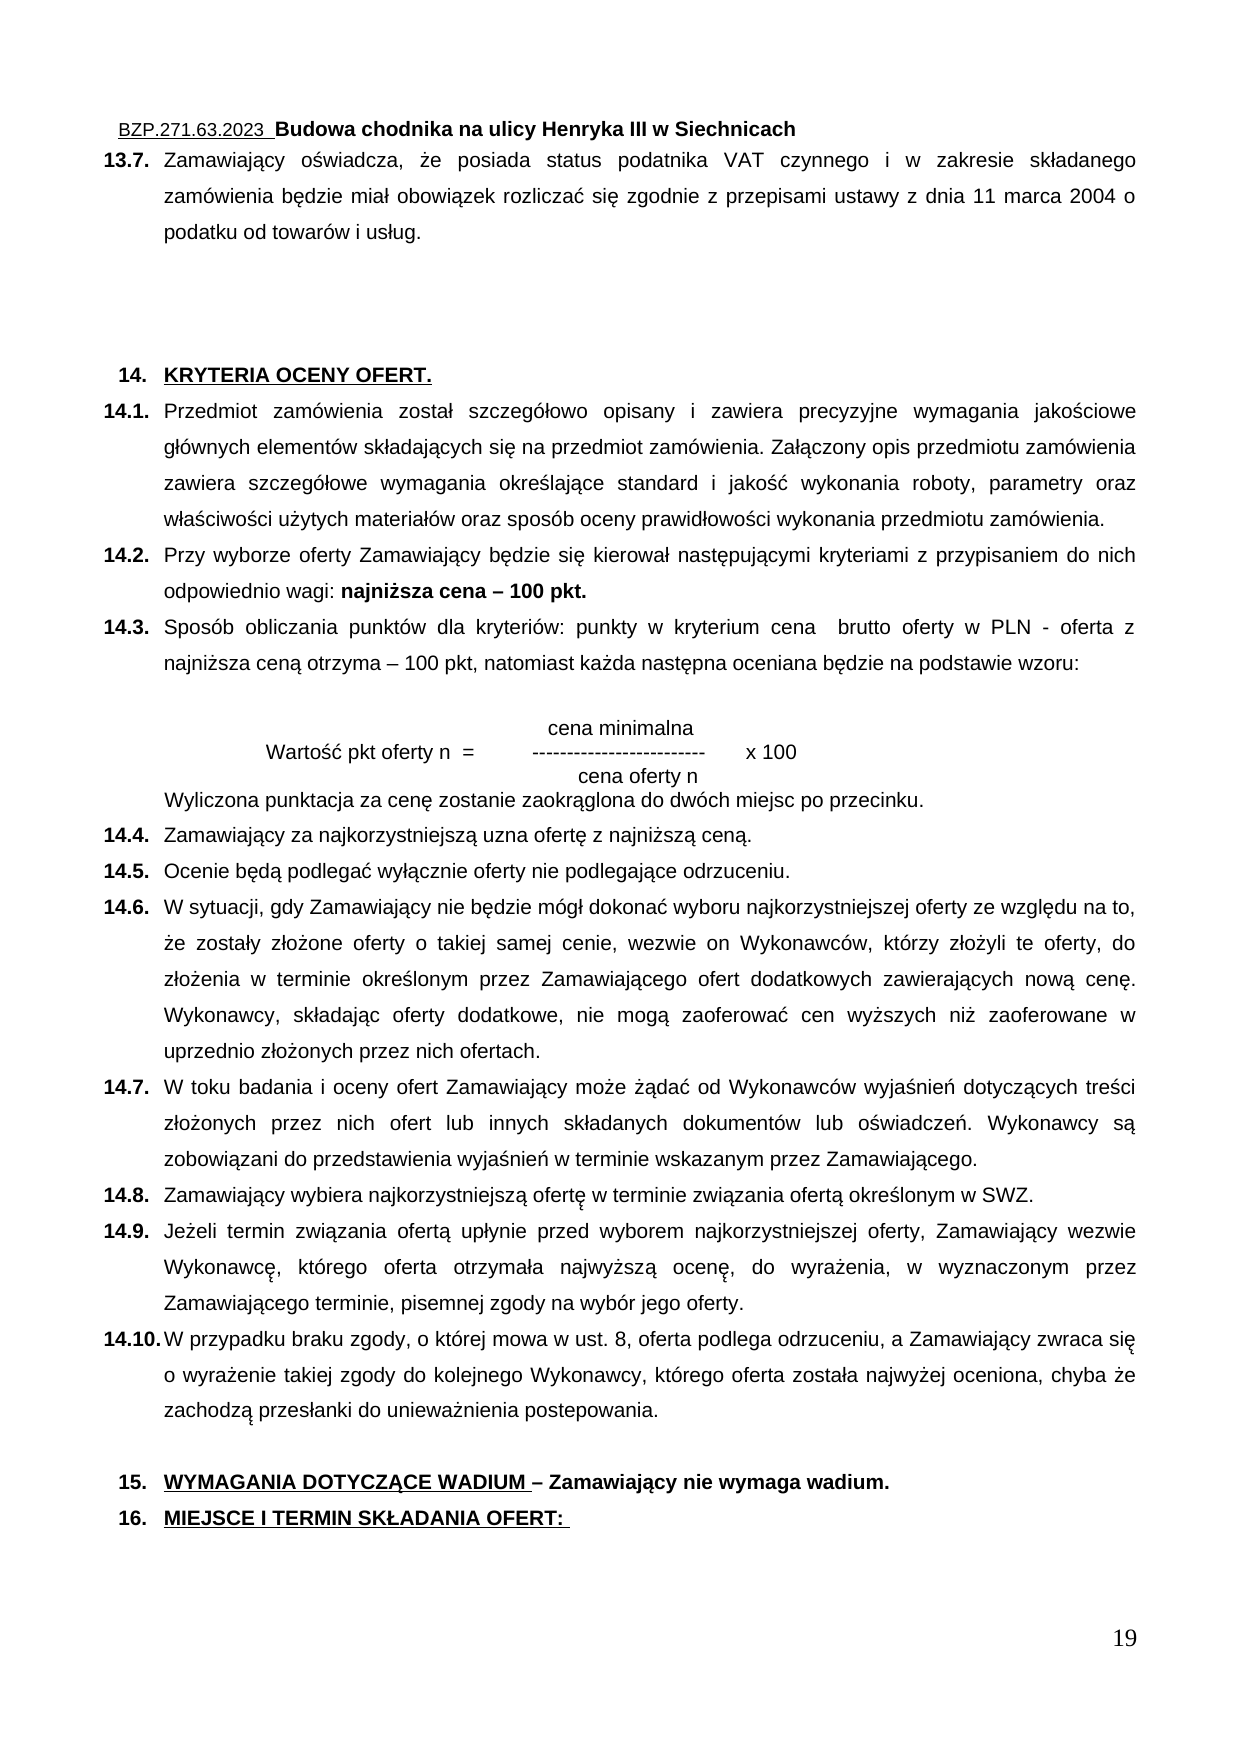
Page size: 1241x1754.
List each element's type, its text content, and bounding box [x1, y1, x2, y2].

list Zamawiający za najkorzystniejszą uzna ofertę z najniższą ceną. [103, 823, 1137, 847]
list Zamawiający oświadcza, że posiada status podatnika VAT czynnego i w zakresie składanego zamówienia będzie miał obowiązek rozliczać się zgodnie z przepisami ustawy z dnia 11 marca 2004 o podatku od towarów i usług. [103, 148, 1137, 243]
list WYMAGANIA DOTYCZĄCE WADIUM – Zamawiający nie wymaga wadium. [118, 1470, 1137, 1494]
list W toku badania i oceny ofert Zamawiający może żądać od Wykonawców wyjaśnień dotyczących treści złożonych przez nich ofert lub innych składanych dokumentów lub oświadczeń. Wykonawcy są zobowiązani do przedstawienia wyjaśnień w terminie wskazanym przez Zamawiającego. [103, 1075, 1137, 1171]
list Jeżeli termin związania ofertą upłynie przed wyborem najkorzystniejszej oferty, Zamawiający wezwie Wykonawcę̨, którego oferta otrzymała najwyższą ocenę̨, do wyrażenia, w wyznaczonym przez Zamawiającego terminie, pisemnej zgody na wybór jego oferty. [103, 1219, 1137, 1314]
list Sposób obliczania punktów dla kryteriów: punkty w kryterium cena brutto oferty w PLN - oferta z najniższa ceną otrzyma – 100 pkt, natomiast każda następna oceniana będzie na podstawie wzoru: [103, 615, 1137, 675]
list Przedmiot zamówienia został szczegółowo opisany i zawiera precyzyjne wymagania jakościowe głównych elementów składających się na przedmiot zamówienia. Załączony opis przedmiotu zamówienia zawiera szczegółowe wymagania określające standard i jakość wykonania roboty, parametry oraz właściwości użytych materiałów oraz sposób oceny prawidłowości wykonania przedmiotu zamówienia. [103, 399, 1137, 531]
list KRYTERIA OCENY OFERT. [118, 363, 1137, 387]
list cena oferty n [231, 763, 1137, 787]
list Przy wyborze oferty Zamawiający będzie się kierował następującymi kryteriami z przypisaniem do nich odpowiednio wagi: najniższa cena – 100 pkt. [103, 543, 1137, 603]
list Zamawiający wybiera najkorzystniejszą ofertę̨ w terminie związania ofertą określonym w SWZ. [103, 1183, 1137, 1207]
list W sytuacji, gdy Zamawiający nie będzie mógł dokonać wyboru najkorzystniejszej oferty ze względu na to, że zostały złożone oferty o takiej samej cenie, wezwie on Wykonawców, którzy złożyli te oferty, do złożenia w terminie określonym przez Zamawiającego ofert dodatkowych zawierających nową cenę. Wykonawcy, składając oferty dodatkowe, nie mogą zaoferować cen wyższych niż zaoferowane w uprzednio złożonych przez nich ofertach. [103, 895, 1137, 1063]
list MIEJSCE I TERMIN SKŁADANIA OFERT: [118, 1506, 1137, 1530]
text Wyliczona punktacja za cenę zostanie zaokrąglona do dwóch miejsc po przecinku. [118, 787, 1137, 811]
list Wartość pkt oferty n = ------------------------- x 100 [231, 739, 1137, 763]
list W przypadku braku zgody, o której mowa w ust. 8, oferta podlega odrzuceniu, a Zamawiający zwraca się̨ o wyrażenie takiej zgody do kolejnego Wykonawcy, którego oferta została najwyżej oceniona, chyba że zachodzą̨ przesłanki do unieważnienia postepowania. [103, 1326, 1137, 1422]
list cena minimalna [231, 716, 1137, 739]
list Ocenie będą podlegać wyłącznie oferty nie podlegające odrzuceniu. [103, 859, 1137, 883]
